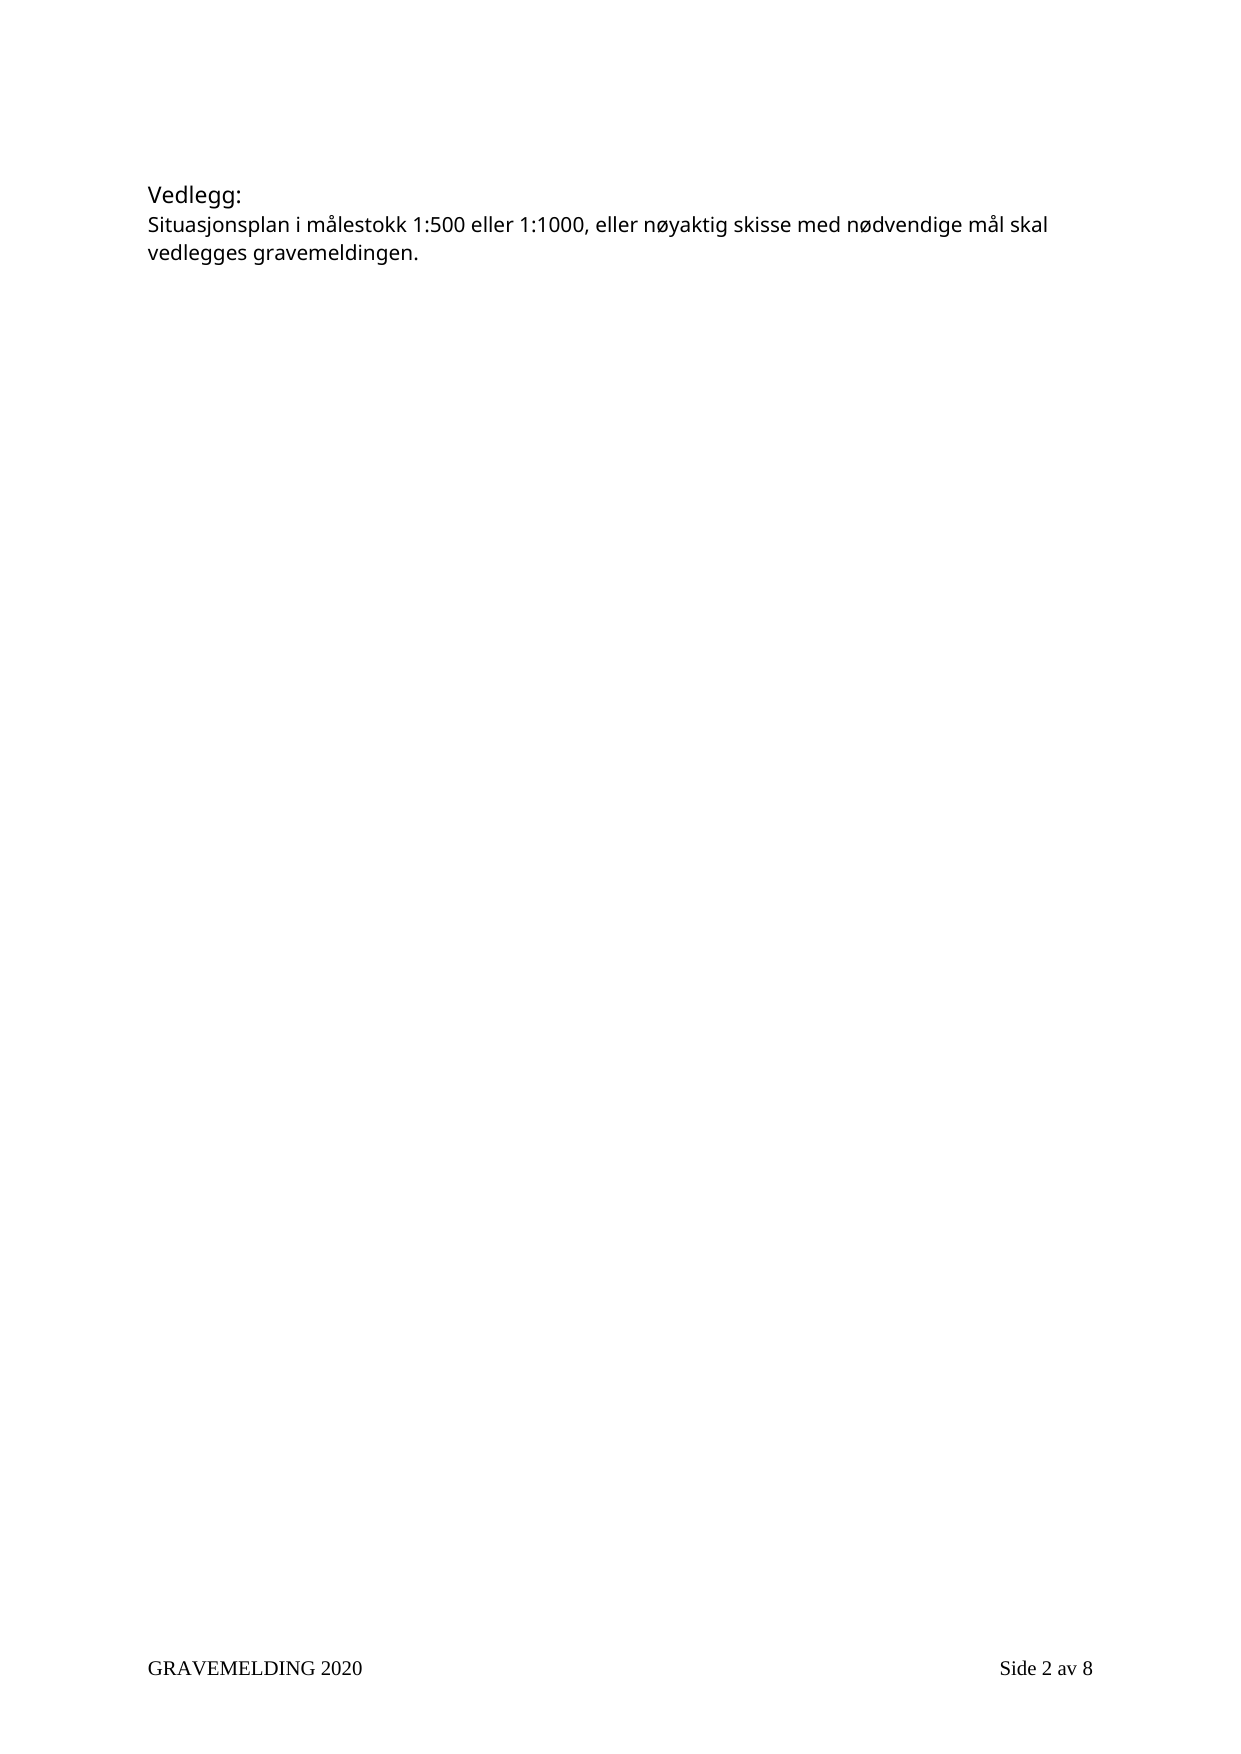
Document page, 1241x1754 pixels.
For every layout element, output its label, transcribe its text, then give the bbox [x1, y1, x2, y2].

text Situasjonsplan i målestokk 1:500 eller 1:1000, eller nøyaktig skisse med nødvendige mål skal vedlegges gravemeldingen. [148, 210, 1093, 267]
text Vedlegg: [148, 179, 1093, 210]
